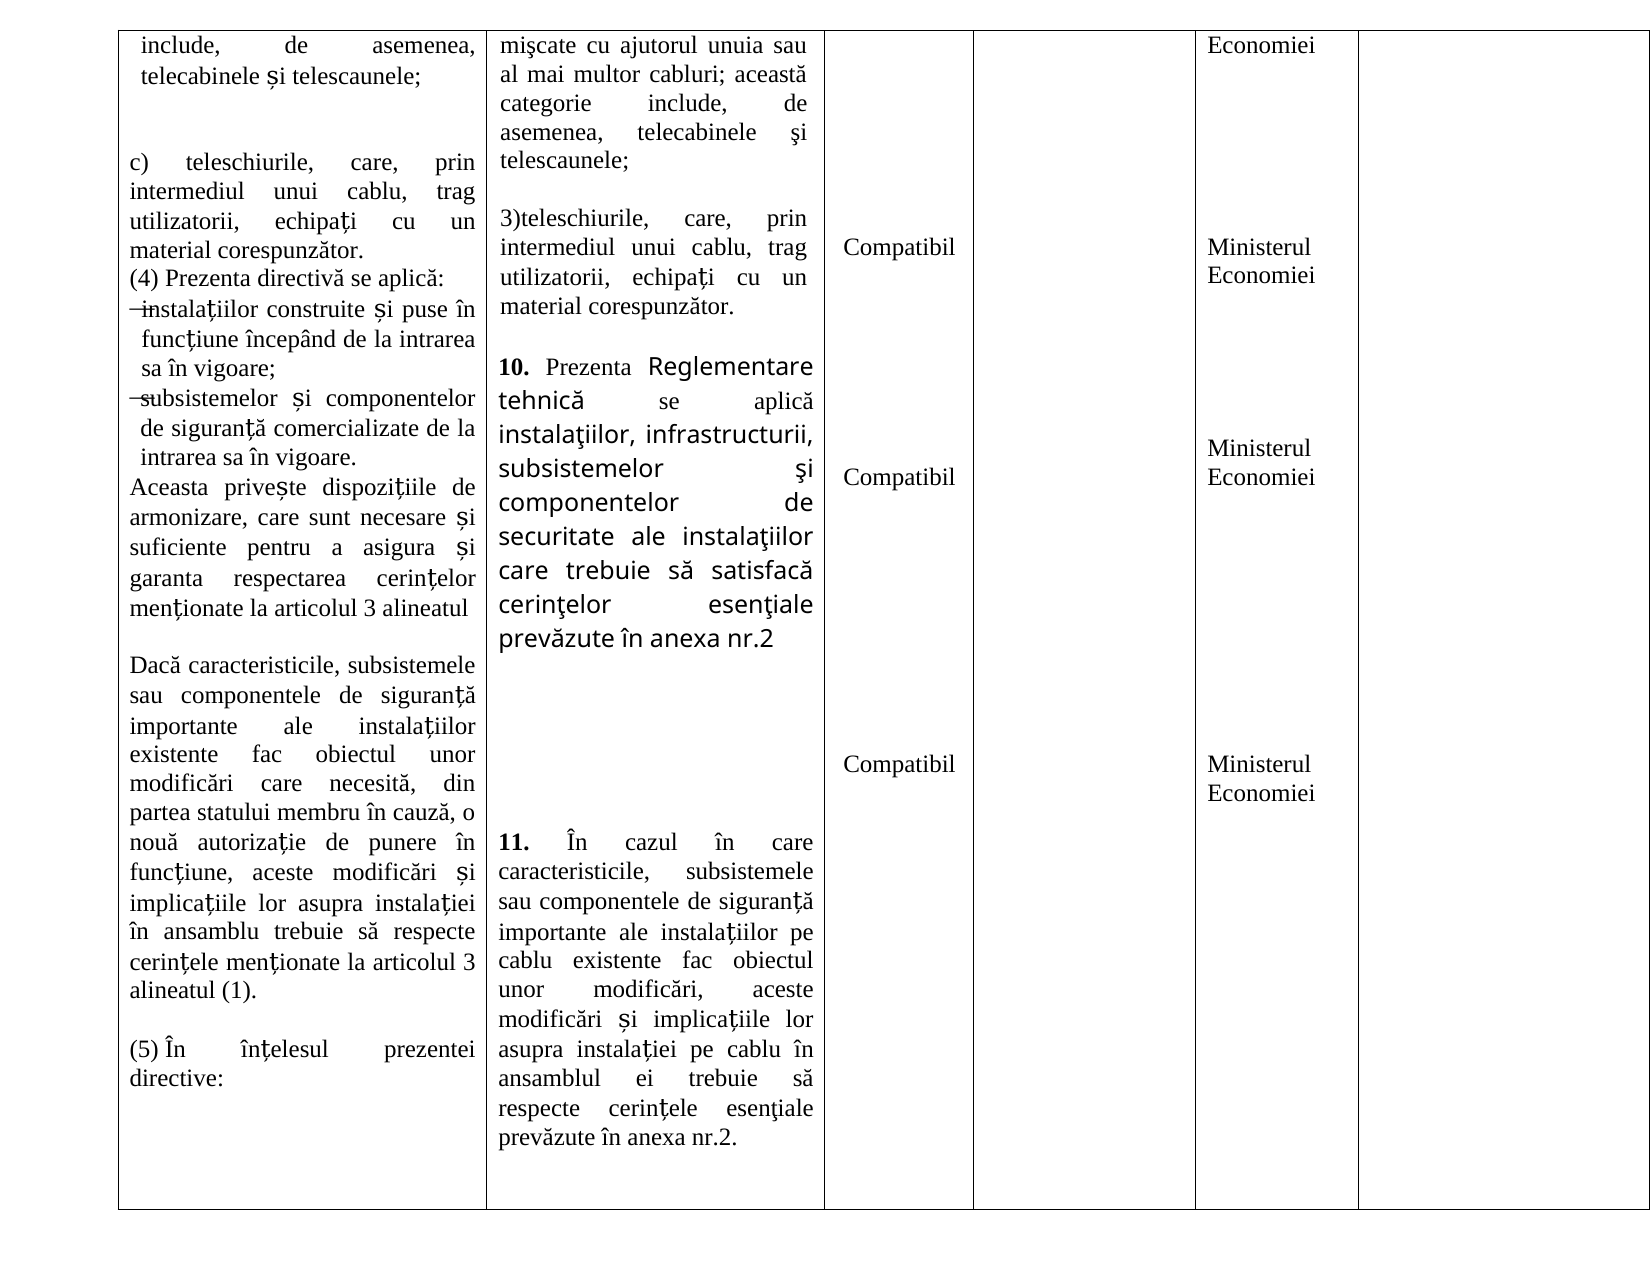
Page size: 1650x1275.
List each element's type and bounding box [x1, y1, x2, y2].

table_cell [825, 31, 973, 1209]
table_cell [974, 31, 1195, 1209]
table_cell [1196, 31, 1358, 1209]
table_cell [1359, 31, 1649, 1209]
table_cell [487, 31, 824, 1209]
table_cell [119, 31, 486, 1209]
